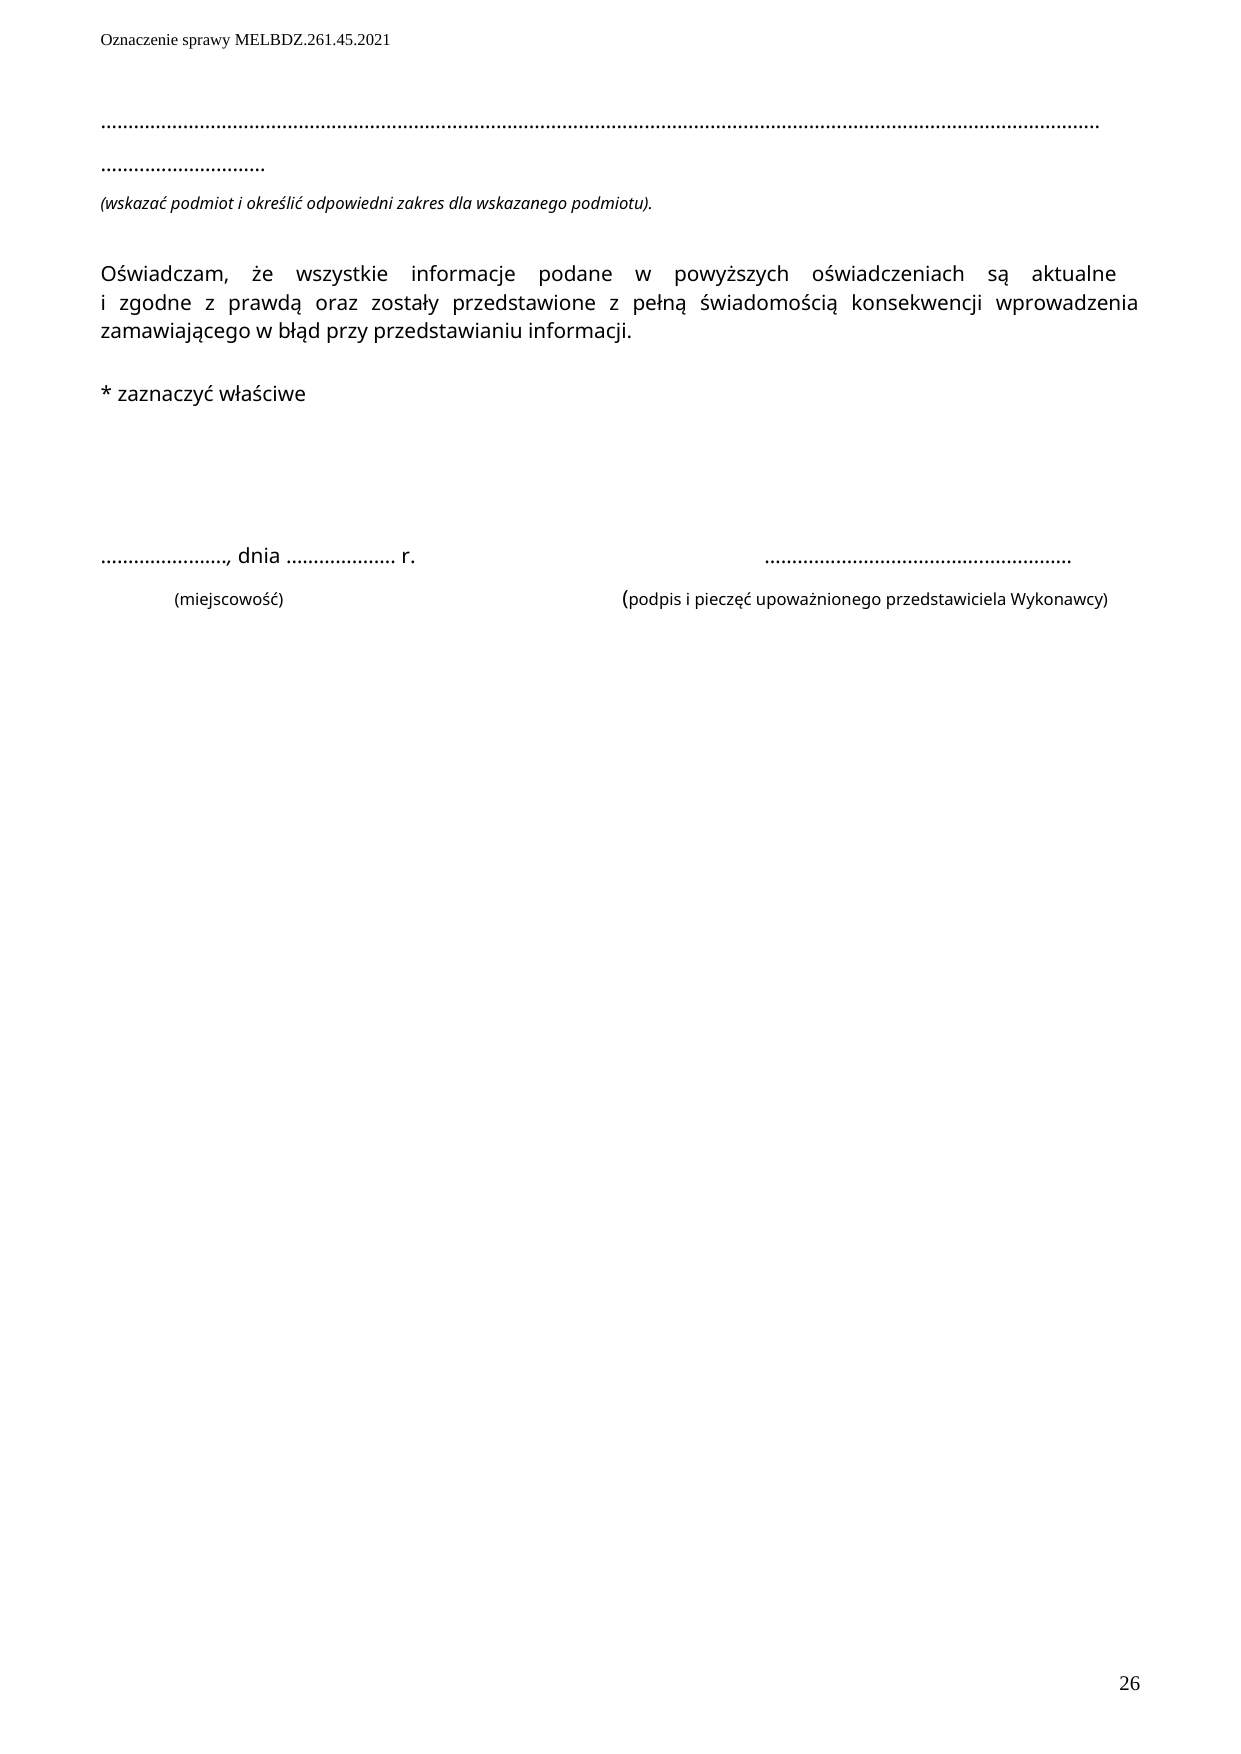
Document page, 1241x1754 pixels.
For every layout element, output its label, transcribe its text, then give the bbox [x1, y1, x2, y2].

text * zaznaczyć właściwe [100, 379, 1140, 407]
text (miejscowość) (podpis i pieczęć upoważnionego przedstawiciela Wykonawcy) [100, 583, 1140, 612]
text (wskazać podmiot i określić odpowiedni zakres dla wskazanego podmiotu). [100, 191, 1140, 214]
text ………………………………………………………………………………………………………………………………………………………………..……...………………… [100, 106, 1140, 177]
text Oświadczam, że wszystkie informacje podane w powyższych oświadczeniach są aktualne i zgodne z prawdą oraz zostały przedstawione z pełną świadomością konsekwencji wprowadzenia zamawiającego w błąd przy przedstawianiu informacji. [100, 259, 1140, 345]
text …………….……., dnia ………….……. r. …………..………….…………..…………… [100, 541, 1140, 569]
